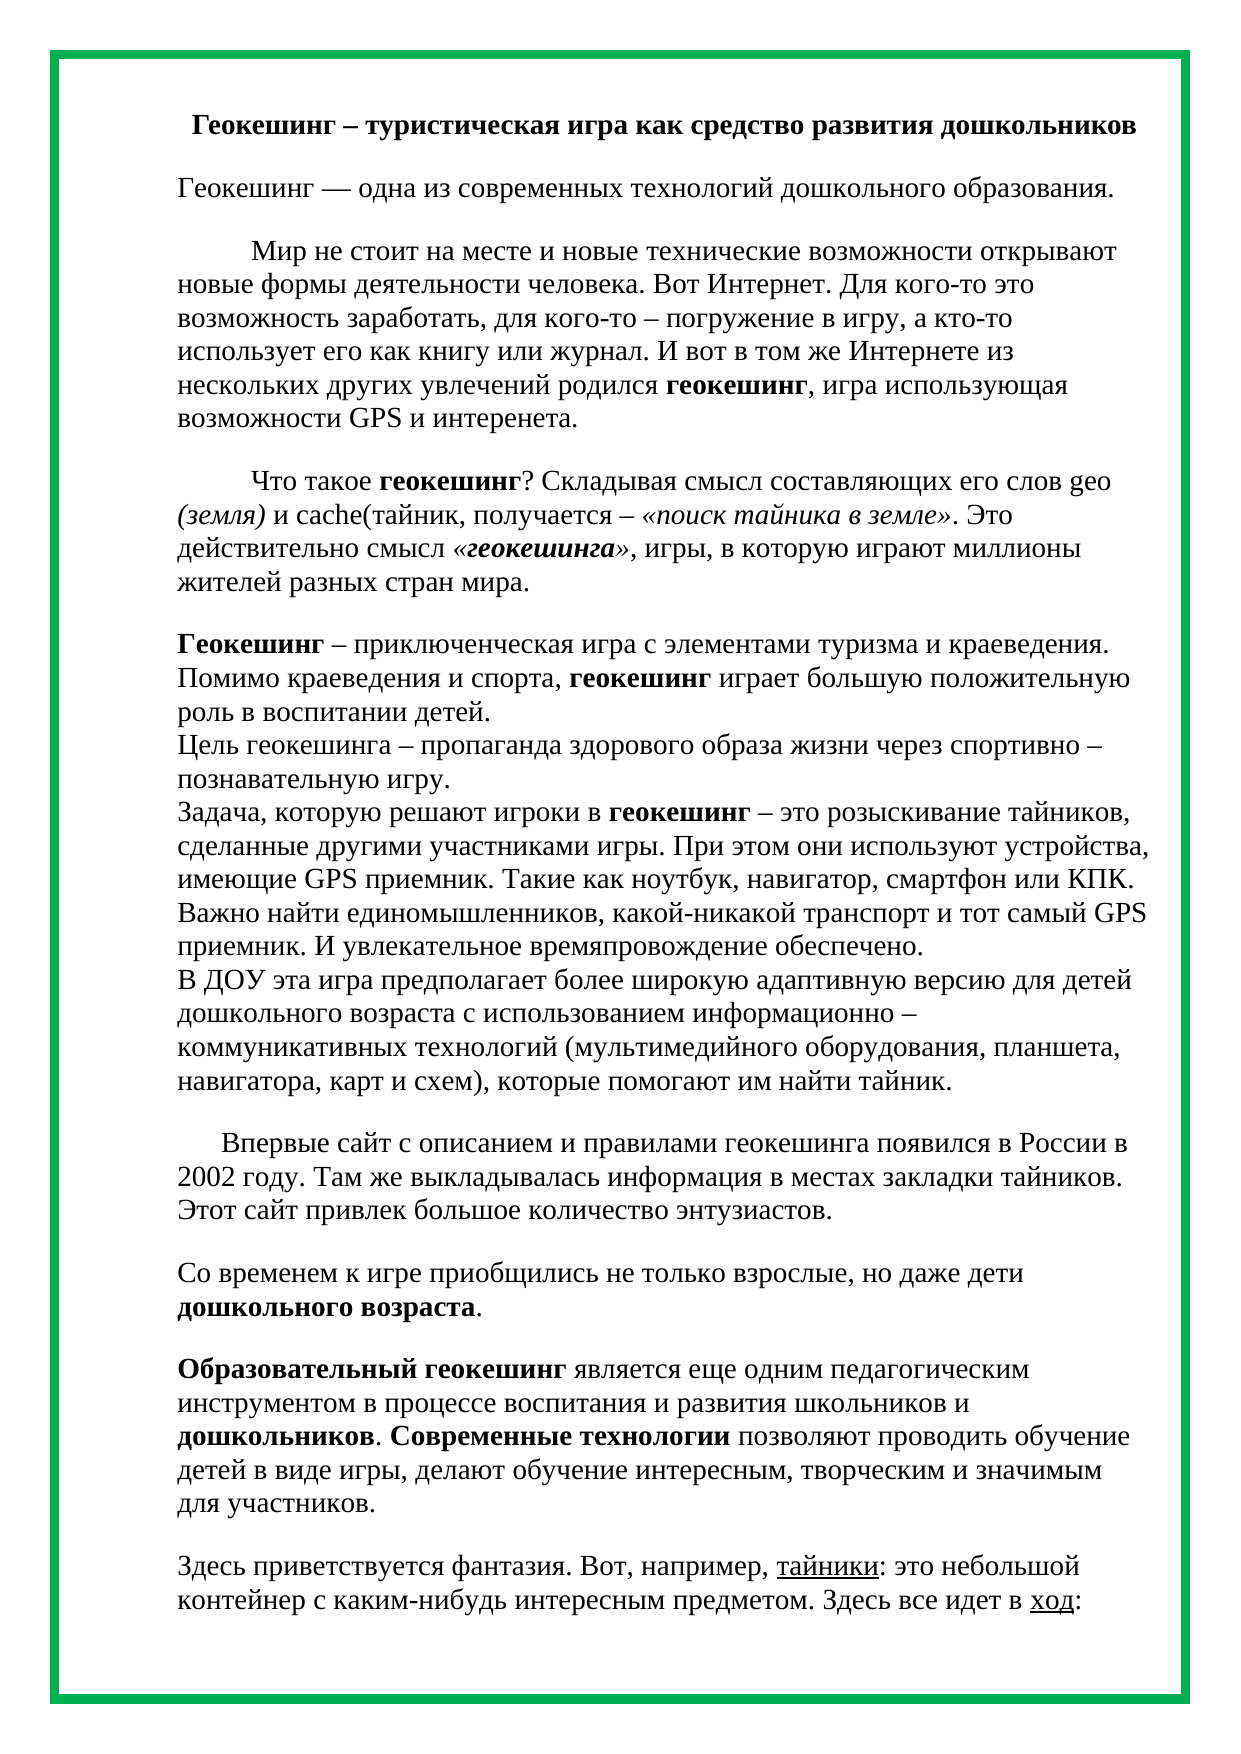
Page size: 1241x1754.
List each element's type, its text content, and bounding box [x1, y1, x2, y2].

text Впервые сайт с описанием и правилами геокешинга появился в России в 2002 году. Там же выкладывалась информация в местах закладки тайников. Этот сайт привлек большое количество энтузиастов. [177, 1125, 1152, 1226]
text Задача, которую решают игроки в геокешинг – это розыскивание тайников, сделанные другими участниками игры. При этом они используют устройства, имеющие GPS приемник. Такие как ноутбук, навигатор, смартфон или КПК. Важно найти единомышленников, какой-никакой транспорт и тот самый GPS приемник. И увлекательное времяпровождение обеспечено. [177, 794, 1152, 962]
text Геокешинг – туристическая игра как средство развития дошкольников [177, 107, 1152, 141]
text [177, 1548, 1152, 1615]
text В ДОУ эта игра предполагает более широкую адаптивную версию для детей дошкольного возраста с использованием информационно – коммуникативных технологий (мультимедийного оборудования, планшета, навигатора, карт и схем), которые помогают им найти тайник. [177, 962, 1152, 1096]
text Образовательный геокешинг является еще одним педагогическим инструментом в процессе воспитания и развития школьников и дошкольников. Современные технологии позволяют проводить обучение детей в виде игры, делают обучение интересным, творческим и значимым для участников. [177, 1351, 1152, 1519]
text Со временем к игре приобщились не только взрослые, но даже дети дошкольного возраста. [177, 1255, 1152, 1322]
text Мир не стоит на месте и новые технические возможности открывают новые формы деятельности человека. Вот Интернет. Для кого-то это возможность заработать, для кого-то – погружение в игру, а кто-то использует его как книгу или журнал. И вот в том же Интернете из нескольких других увлечений родился геокешинг, игра использующая возможности GPS и интеренета. [177, 233, 1152, 434]
text Геокешинг – приключенческая игра с элементами туризма и краеведения. Помимо краеведения и спорта, геокешинг играет большую положительную роль в воспитании детей. [177, 627, 1152, 727]
text Цель геокешинга – пропаганда здорового образа жизни через спортивно – познавательную игру. [177, 727, 1152, 794]
text Что такое геокешинг? Складывая смысл составляющих его слов geo (земля) и cache(тайник, получается – «поиск тайника в земле». Это действительно смысл «геокешинга», игры, в которую играют миллионы жителей разных стран мира. [177, 463, 1152, 597]
text Геокешинг — одна из современных технологий дошкольного образования. [177, 170, 1152, 204]
